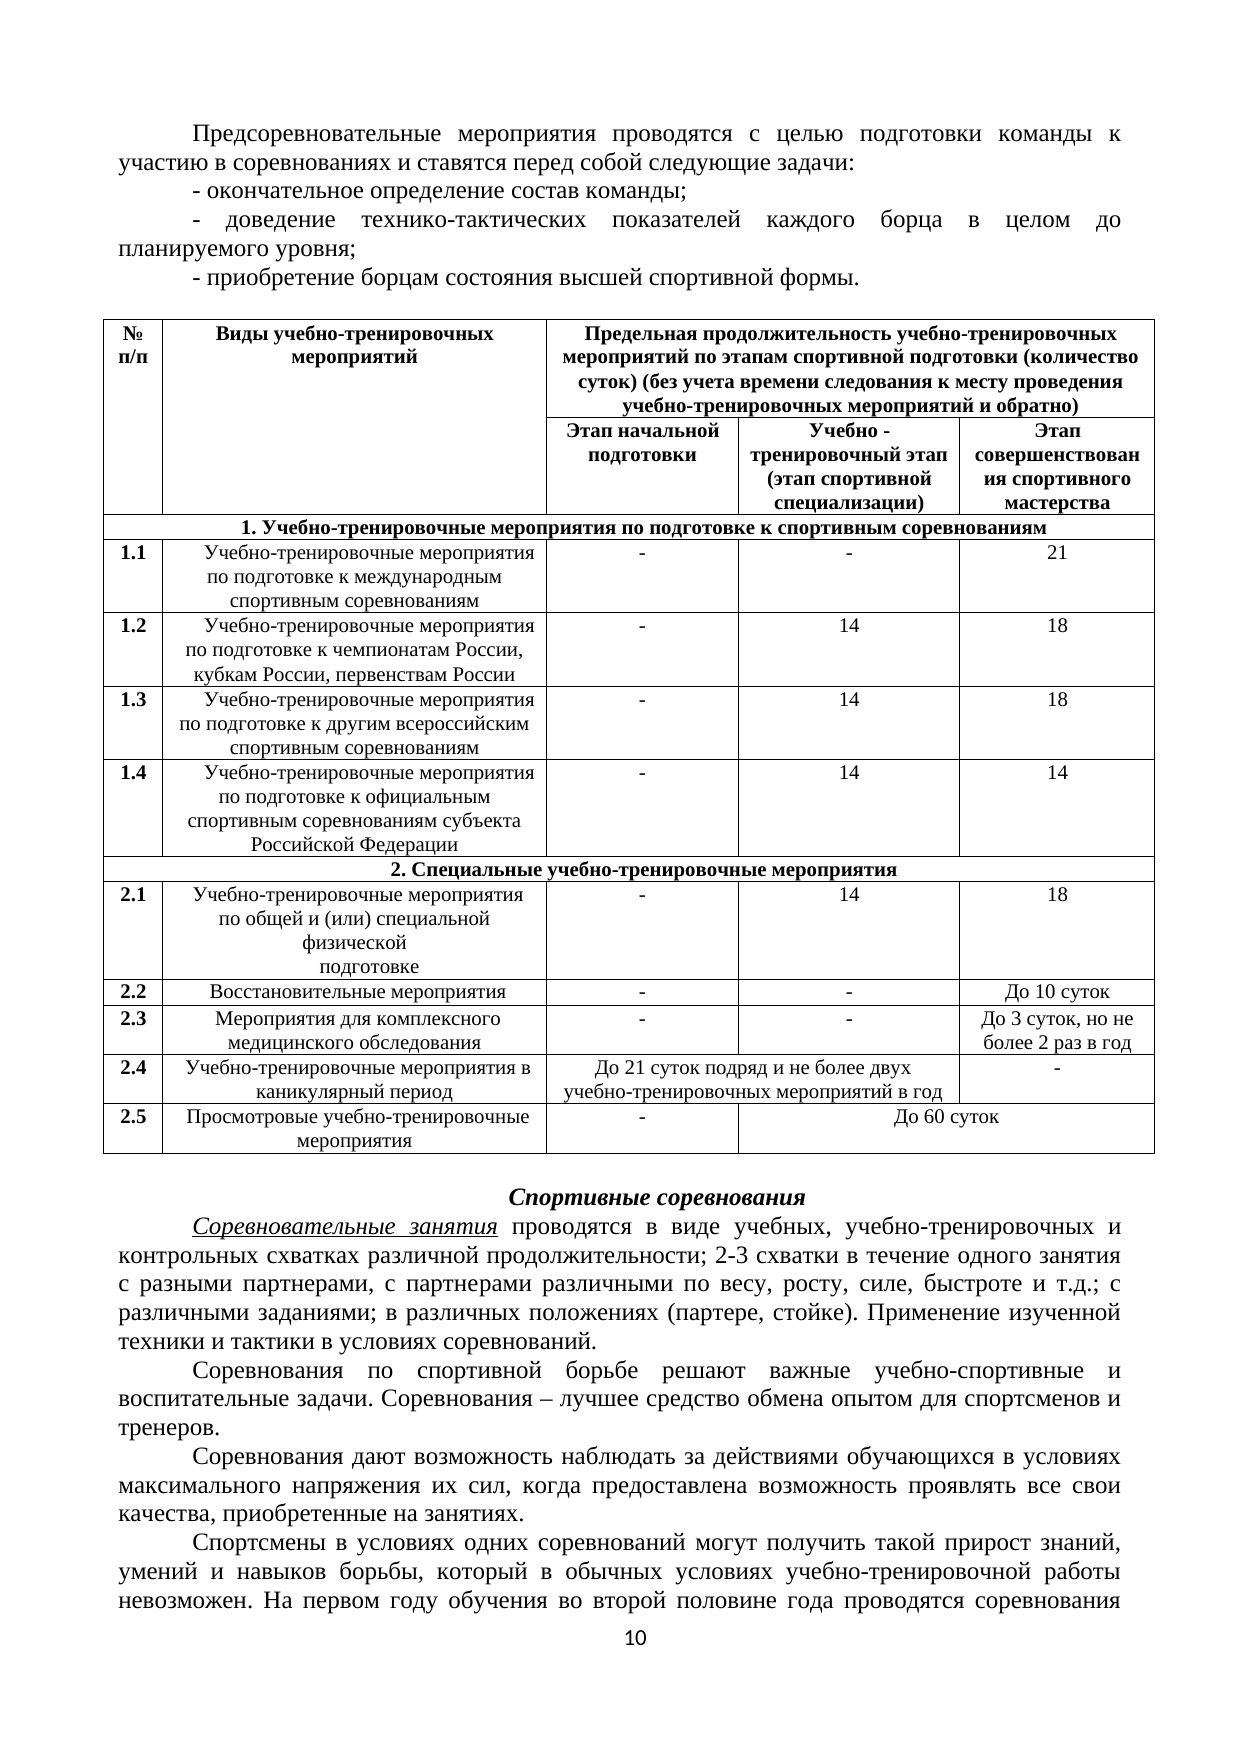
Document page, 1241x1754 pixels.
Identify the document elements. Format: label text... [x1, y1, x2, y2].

table_cell 2.2 [104, 980, 162, 1005]
table_cell До 60 суток [739, 1104, 1154, 1152]
table_header Виды учебно-тренировочных мероприятий [163, 320, 546, 514]
table_cell 1.2 [104, 613, 162, 686]
table_cell 2. Специальные учебно-тренировочные мероприятия [104, 857, 1154, 881]
table_cell Учебно -тренировочный этап (этап спортивной специализации) [739, 418, 959, 514]
table_cell - [547, 687, 738, 759]
table_cell Учебно-тренировочные мероприятия по подготовке к чемпионатам России, кубкам России, первенствам России [163, 613, 546, 686]
table_cell 14 [739, 882, 959, 978]
table_cell 14 [739, 613, 959, 686]
table_cell 14 [739, 687, 959, 759]
table_cell - [739, 540, 959, 612]
table_cell 18 [960, 882, 1154, 978]
table_cell 1. Учебно-тренировочные мероприятия по подготовке к спортивным соревнованиям [104, 515, 1154, 539]
table_cell 21 [960, 540, 1154, 612]
table_cell - [547, 882, 738, 978]
text Предсоревновательные мероприятия проводятся с целью подготовки команды к участию в соревнованиях и ставятся перед собой следующие задачи: [118, 118, 1122, 176]
text Соревнования дают возможность наблюдать за действиями обучающихся в условиях максимального напряжения их сил, когда предоставлена возможность проявлять все свои качества, приобретенные на занятиях. [118, 1441, 1122, 1527]
table_cell - [547, 613, 738, 686]
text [118, 1527, 1122, 1613]
table_cell - [547, 540, 738, 612]
text Соревнования по спортивной борьбе решают важные учебно-спортивные и воспитательные задачи. Соревнования – лучшее средство обмена опытом для спортсменов и тренеров. [118, 1355, 1122, 1441]
table_cell 18 [960, 613, 1154, 686]
table_cell 18 [960, 687, 1154, 759]
table_cell Этап начальной подготовки [547, 418, 738, 514]
table_cell 2.4 [104, 1055, 162, 1103]
table_cell Учебно-тренировочные мероприятия в каникулярный период [163, 1055, 546, 1103]
table_cell - [547, 980, 738, 1005]
table_cell - [547, 1006, 738, 1054]
table_cell 2.3 [104, 1006, 162, 1054]
table_cell Этап совершенствования спортивного мастерства [960, 418, 1154, 514]
table_cell 14 [739, 760, 959, 856]
table_cell - [960, 1055, 1154, 1103]
text Соревновательные занятия проводятся в виде учебных, учебно-тренировочных и контрольных схватках различной продолжительности; 2-3 схватки в течение одного занятия с разными партнерами, с партнерами различными по весу, росту, силе, быстроте и т.д.; с различными заданиями; в различных положениях (партере, стойке). Применение изученной техники и тактики в условиях соревнований. [118, 1211, 1122, 1355]
table_cell 1.3 [104, 687, 162, 759]
table_cell - [739, 980, 959, 1005]
table_cell Учебно-тренировочные мероприятия по подготовке к другим всероссийским спортивным соревнованиям [163, 687, 546, 759]
table_cell 14 [960, 760, 1154, 856]
table_cell Мероприятия для комплексного медицинского обследования [163, 1006, 546, 1054]
table_cell До 3 суток, но не более 2 раз в год [960, 1006, 1154, 1054]
text - окончательное определение состав команды; [118, 176, 1122, 204]
text - приобретение борцам состояния высшей спортивной формы. [118, 262, 1122, 291]
table_cell 2.5 [104, 1104, 162, 1152]
table_cell 1.4 [104, 760, 162, 856]
table_cell До 21 суток подряд и не более двух учебно-тренировочных мероприятий в год [547, 1055, 959, 1103]
table_cell Просмотровые учебно-тренировочные мероприятия [163, 1104, 546, 1152]
table_header Предельная продолжительность учебно-тренировочных мероприятий по этапам спортивной подготовки (количество суток) (без учета времени следования к месту проведения учебно-тренировочных мероприятий и обратно) [547, 320, 1154, 417]
table_header № п/п [104, 320, 162, 514]
text Спортивные соревнования [118, 1182, 1122, 1211]
table_cell До 10 суток [960, 980, 1154, 1005]
table_cell 2.1 [104, 882, 162, 978]
table_cell Учебно-тренировочные мероприятия по общей и (или) специальной физической подготовке [163, 882, 546, 978]
table_cell Учебно-тренировочные мероприятия по подготовке к официальным спортивным соревнованиям субъекта Российской Федерации [163, 760, 546, 856]
table_cell - [547, 1104, 738, 1152]
table_cell 1.1 [104, 540, 162, 612]
text - доведение технико-тактических показателей каждого борца в целом до планируемого уровня; [118, 204, 1122, 262]
table_cell Учебно-тренировочные мероприятия по подготовке к международным спортивным соревнованиям [163, 540, 546, 612]
table_cell Восстановительные мероприятия [163, 980, 546, 1005]
table_cell - [739, 1006, 959, 1054]
table_cell - [547, 760, 738, 856]
